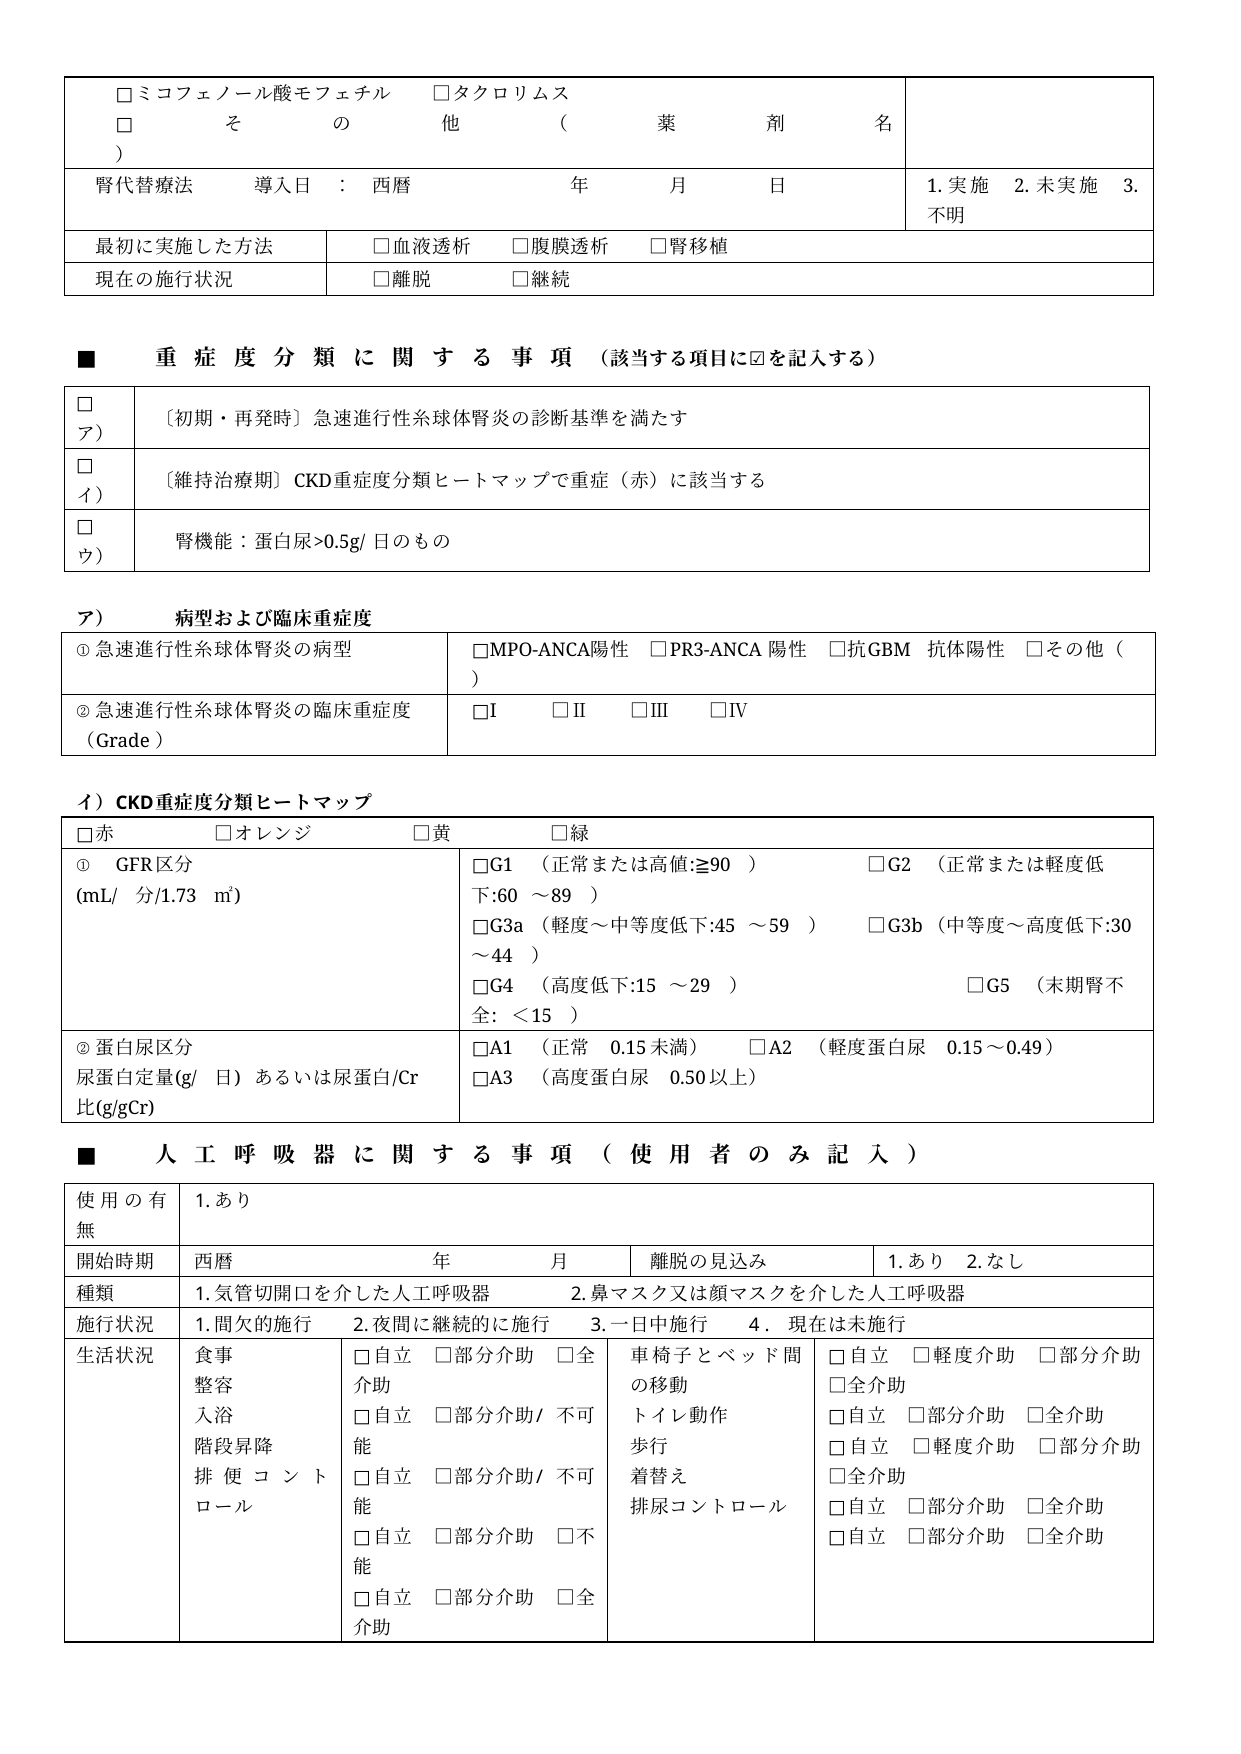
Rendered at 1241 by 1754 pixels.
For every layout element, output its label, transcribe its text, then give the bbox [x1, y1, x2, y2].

text ■ 人工呼吸器に関する事項（使用者のみ記入） [76, 1123, 1164, 1183]
table_cell □Ⅰ □Ⅱ □Ⅲ □Ⅳ [448, 695, 1155, 755]
table_cell 腎代替療法 導入日 ： 西暦 年 月 日 [65, 169, 905, 229]
list 病型および臨床重症度 [76, 602, 1164, 632]
table_cell ②急速進行性糸球体腎炎の臨床重症度（Grade） [62, 695, 447, 755]
table_cell 食事 整容 入浴 階段昇降 排便コントロール [180, 1339, 341, 1641]
table_cell 開始時期 [65, 1246, 179, 1276]
table_header 1.あり [180, 1184, 1153, 1244]
table_cell 生活状況 [65, 1339, 179, 1641]
table_cell 施行状況 [65, 1308, 179, 1338]
table_header □ア） [65, 387, 134, 448]
table_cell □イ） [65, 449, 134, 509]
table_cell 離脱の見込み [631, 1246, 873, 1276]
table_cell 現在の施行状況 [65, 263, 326, 294]
table_cell □G1（正常または高値:≧90） □G2（正常または軽度低下:60～89） □G3a（軽度～中等度低下:45～59） □G3b（中等度～高度低下:30～44） □G4（高度低下:15～29） □G5（末期腎不全:＜15） [460, 849, 1153, 1030]
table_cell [65, 78, 905, 168]
table_cell 1.気管切開口を介した人工呼吸器 2.鼻マスク又は顔マスクを介した人工呼吸器 [180, 1277, 1153, 1307]
table_header 使用の有無 [65, 1184, 179, 1244]
table_cell 1.実施 2.未実施 3.不明 [906, 169, 1153, 229]
table_cell 西暦 年 月 [180, 1246, 630, 1276]
table_cell 1.間欠的施行 2.夜間に継続的に施行 3.一日中施行 4 .現在は未施行 [180, 1308, 1153, 1338]
table_cell GFR区分 (mL/分/1.73㎡) [62, 849, 459, 1030]
table_cell □自立 □部分介助 □全介助 □自立 □部分介助/不可能 □自立 □部分介助/不可能 □自立 □部分介助 □不能 □自立 □部分介助 □全介助 [342, 1339, 607, 1641]
table_cell □離脱 □継続 [327, 263, 1153, 294]
table_cell □ウ） [65, 510, 134, 571]
table_cell 最初に実施した方法 [65, 231, 326, 262]
table_cell 車椅子とベッド間の移動 トイレ動作 歩行 着替え 排尿コントロール [608, 1339, 814, 1641]
table_header 〔初期・再発時〕急速進行性糸球体腎炎の診断基準を満たす [135, 387, 1149, 448]
table_cell 種類 [65, 1277, 179, 1307]
table_header □MPO-ANCA陽性 □PR3-ANCA陽性 □抗GBM抗体陽性 □その他（ ） [448, 633, 1155, 693]
table_cell □自立 □軽度介助 □部分介助 □全介助 □自立 □部分介助 □全介助 □自立 □軽度介助 □部分介助 □全介助 □自立 □部分介助 □全介助 □自立 □部分介助 □全介助 [815, 1339, 1153, 1641]
table_cell 〔維持治療期〕CKD重症度分類ヒートマップで重症（赤）に該当する [135, 449, 1149, 509]
table_header □赤 □オレンジ □黄 □緑 [62, 818, 1153, 848]
table_cell 1.あり 2.なし [874, 1246, 1153, 1276]
table_cell □血液透析 □腹膜透析 □腎移植 [327, 231, 1153, 262]
table_cell [906, 78, 1153, 168]
text ■ 重症度分類に関する事項（該当する項目に☑を記入する） [76, 326, 1164, 386]
table_cell □A1（正常 0.15未満） □A2（軽度蛋白尿 0.15～0.49） □A3（高度蛋白尿 0.50以上） [460, 1031, 1153, 1122]
table_header ①急速進行性糸球体腎炎の病型 [62, 633, 447, 693]
table_cell ②蛋白尿区分 尿蛋白定量(g/日)あるいは尿蛋白/Cr 比(g/gCr) [62, 1031, 459, 1122]
text イ）CKD重症度分類ヒートマップ [76, 786, 1164, 816]
table_cell 腎機能：蛋白尿>0.5g/日のもの [135, 510, 1149, 571]
